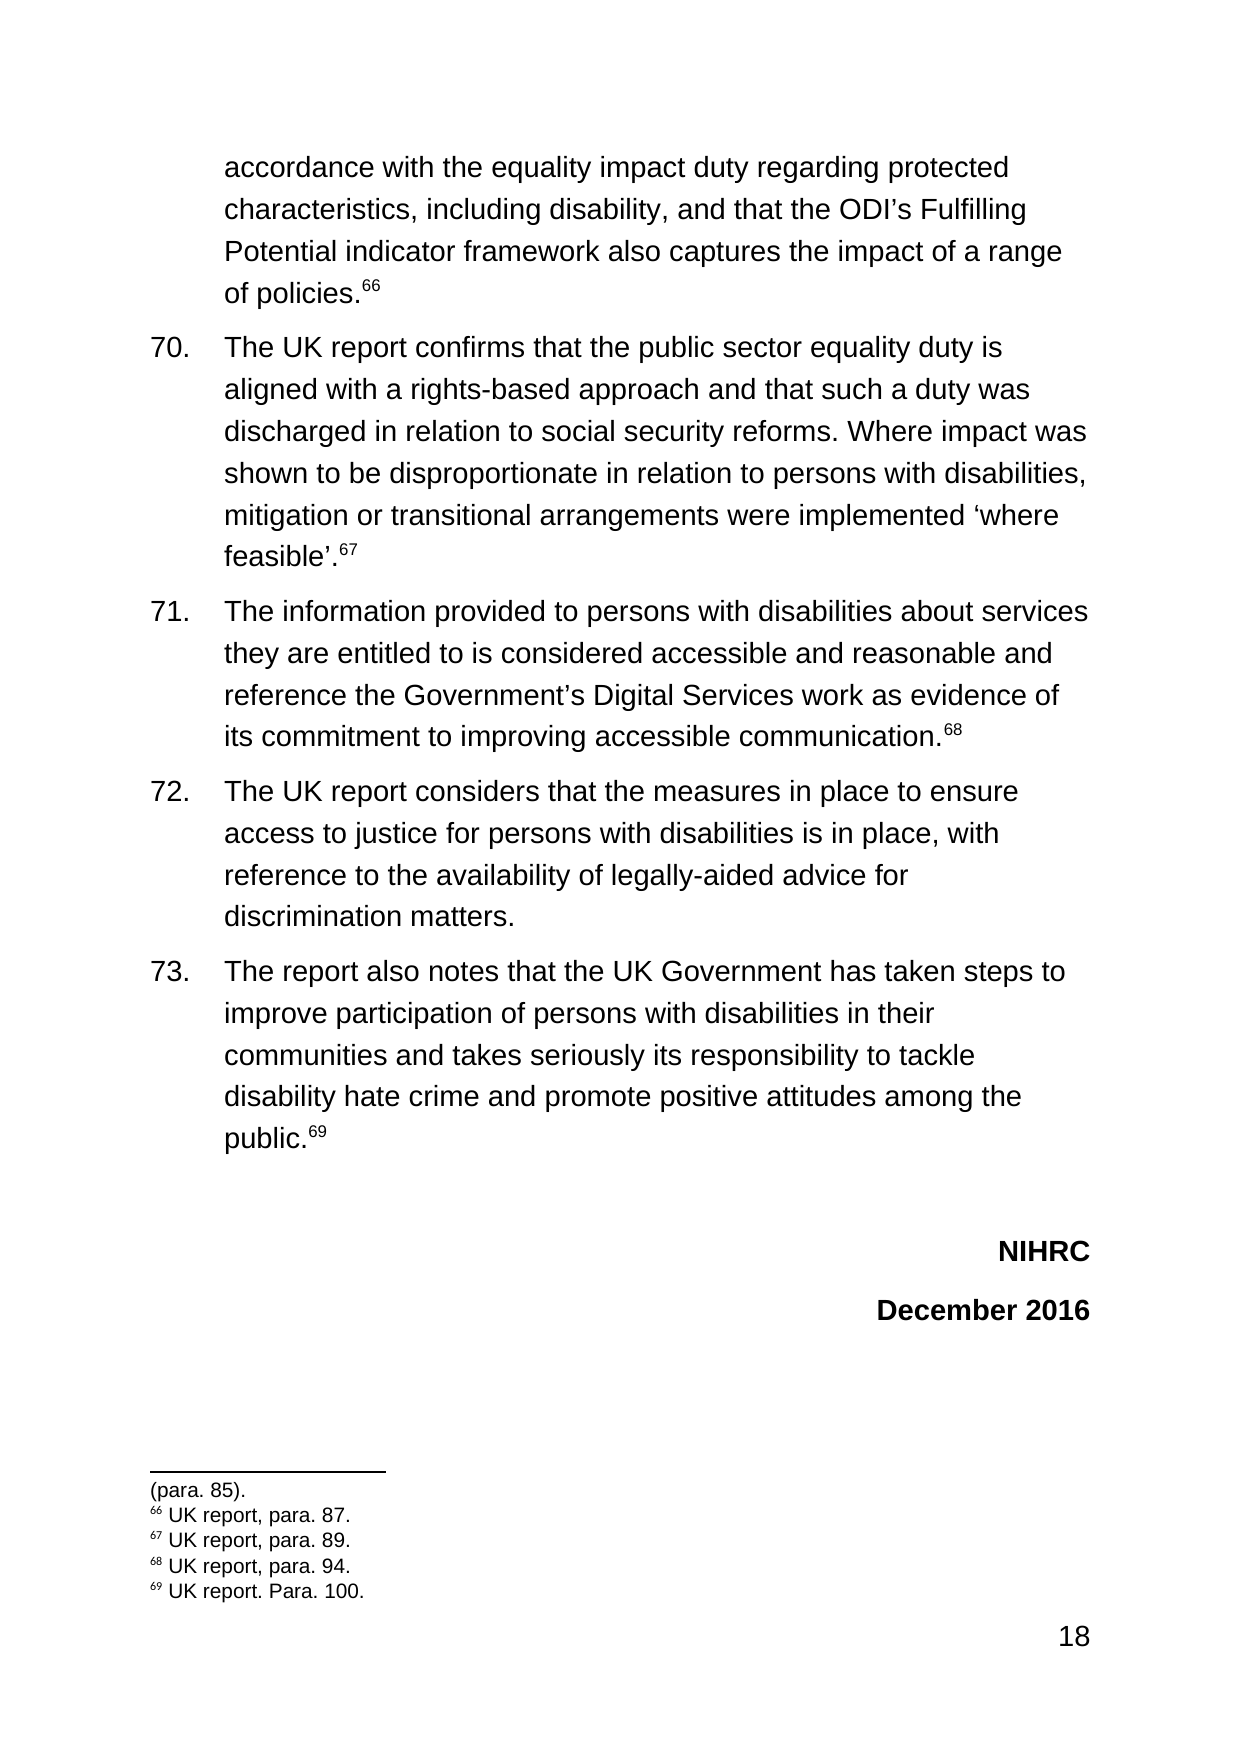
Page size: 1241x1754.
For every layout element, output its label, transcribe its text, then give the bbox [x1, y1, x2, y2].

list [150, 150, 1090, 309]
text NIHRC [150, 1234, 1090, 1268]
list The report also notes that the UK Government has taken steps to improve participation of persons with disabilities in their communities and takes seriously its responsibility to tackle disability hate crime and promote positive attitudes among the public. [150, 954, 1090, 1155]
list The UK report considers that the measures in place to ensure access to justice for persons with disabilities is in place, with reference to the availability of legally-aided advice for discrimination matters. [150, 774, 1090, 933]
list The information provided to persons with disabilities about services they are entitled to is considered accessible and reasonable and reference the Government’s Digital Services work as evidence of its commitment to improving accessible communication. [150, 594, 1090, 753]
text December 2016 [150, 1293, 1090, 1326]
list The UK report confirms that the public sector equality duty is aligned with a rights-based approach and that such a duty was discharged in relation to social security reforms. Where impact was shown to be disproportionate in relation to persons with disabilities, mitigation or transitional arrangements were implemented ‘where feasible’. [150, 330, 1090, 573]
